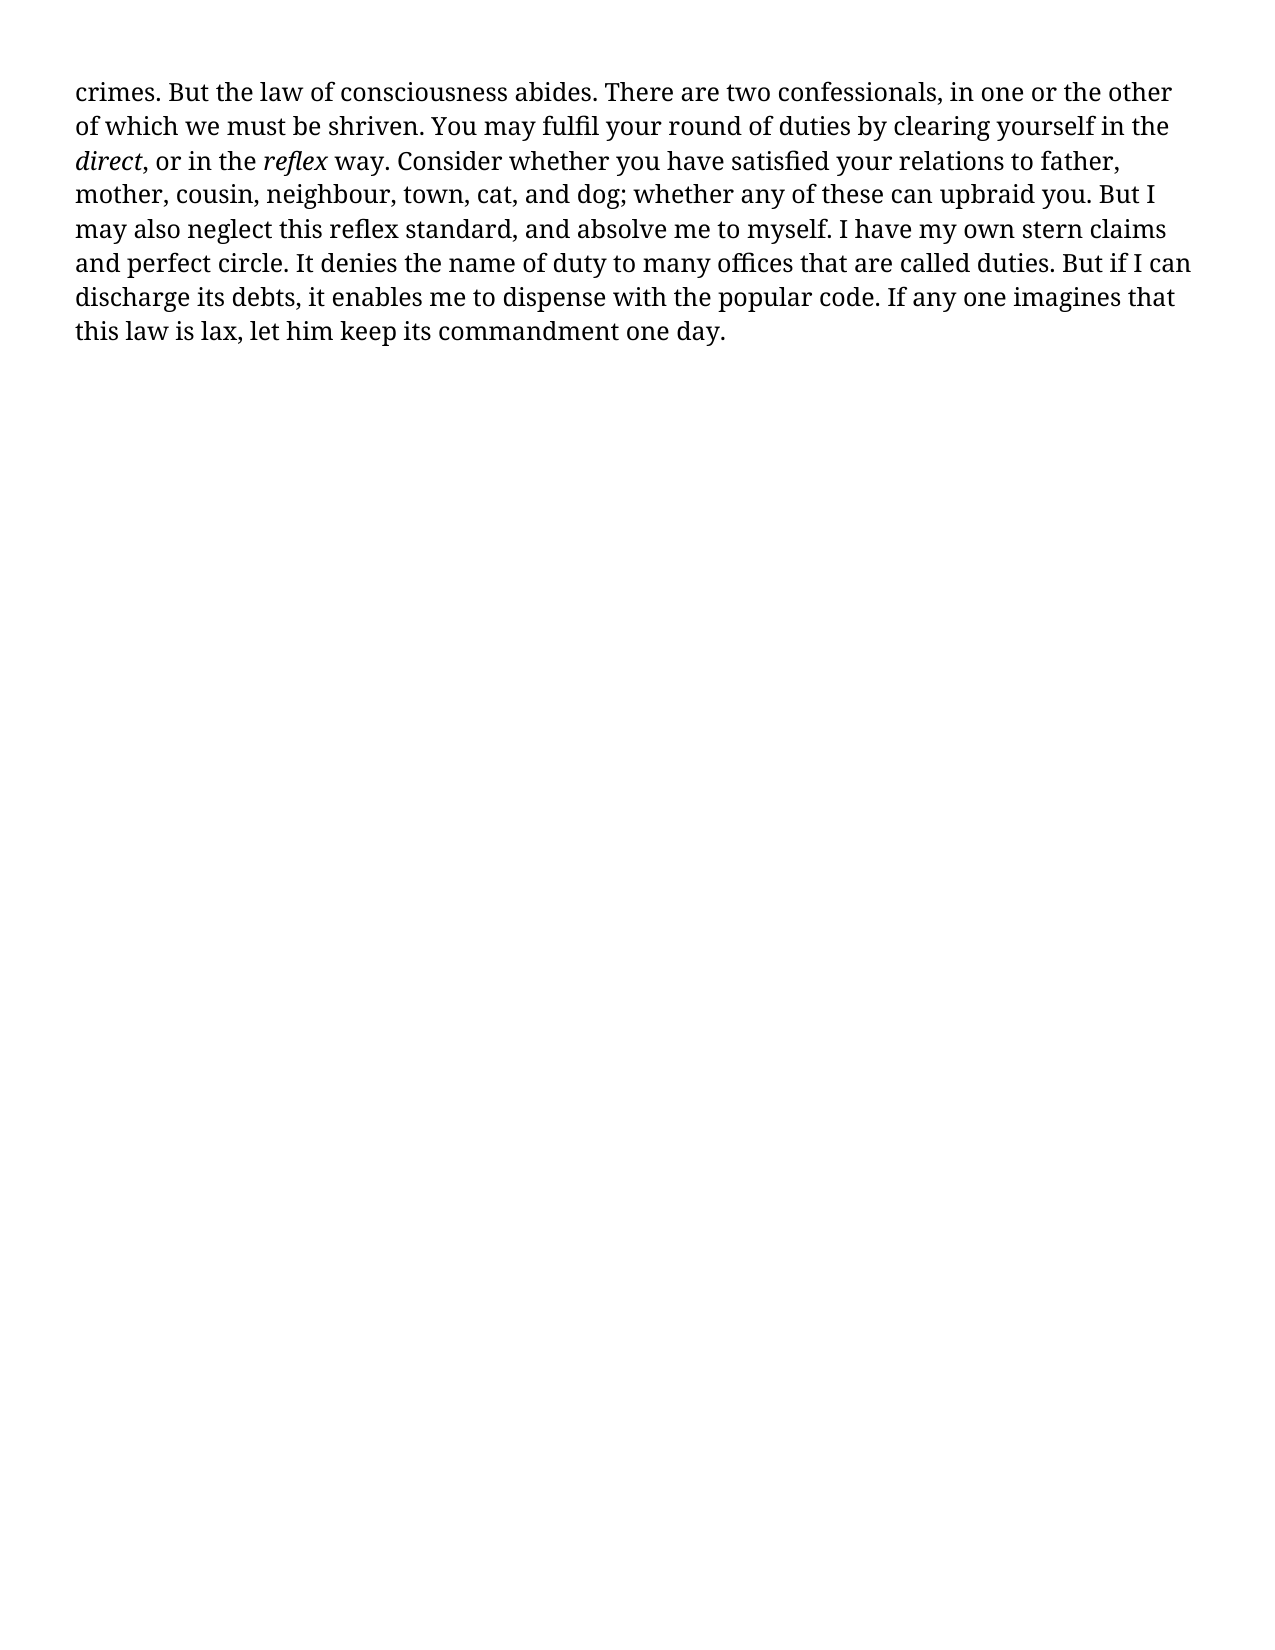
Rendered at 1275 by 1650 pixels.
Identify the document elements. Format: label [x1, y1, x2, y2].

text [75, 75, 1200, 347]
